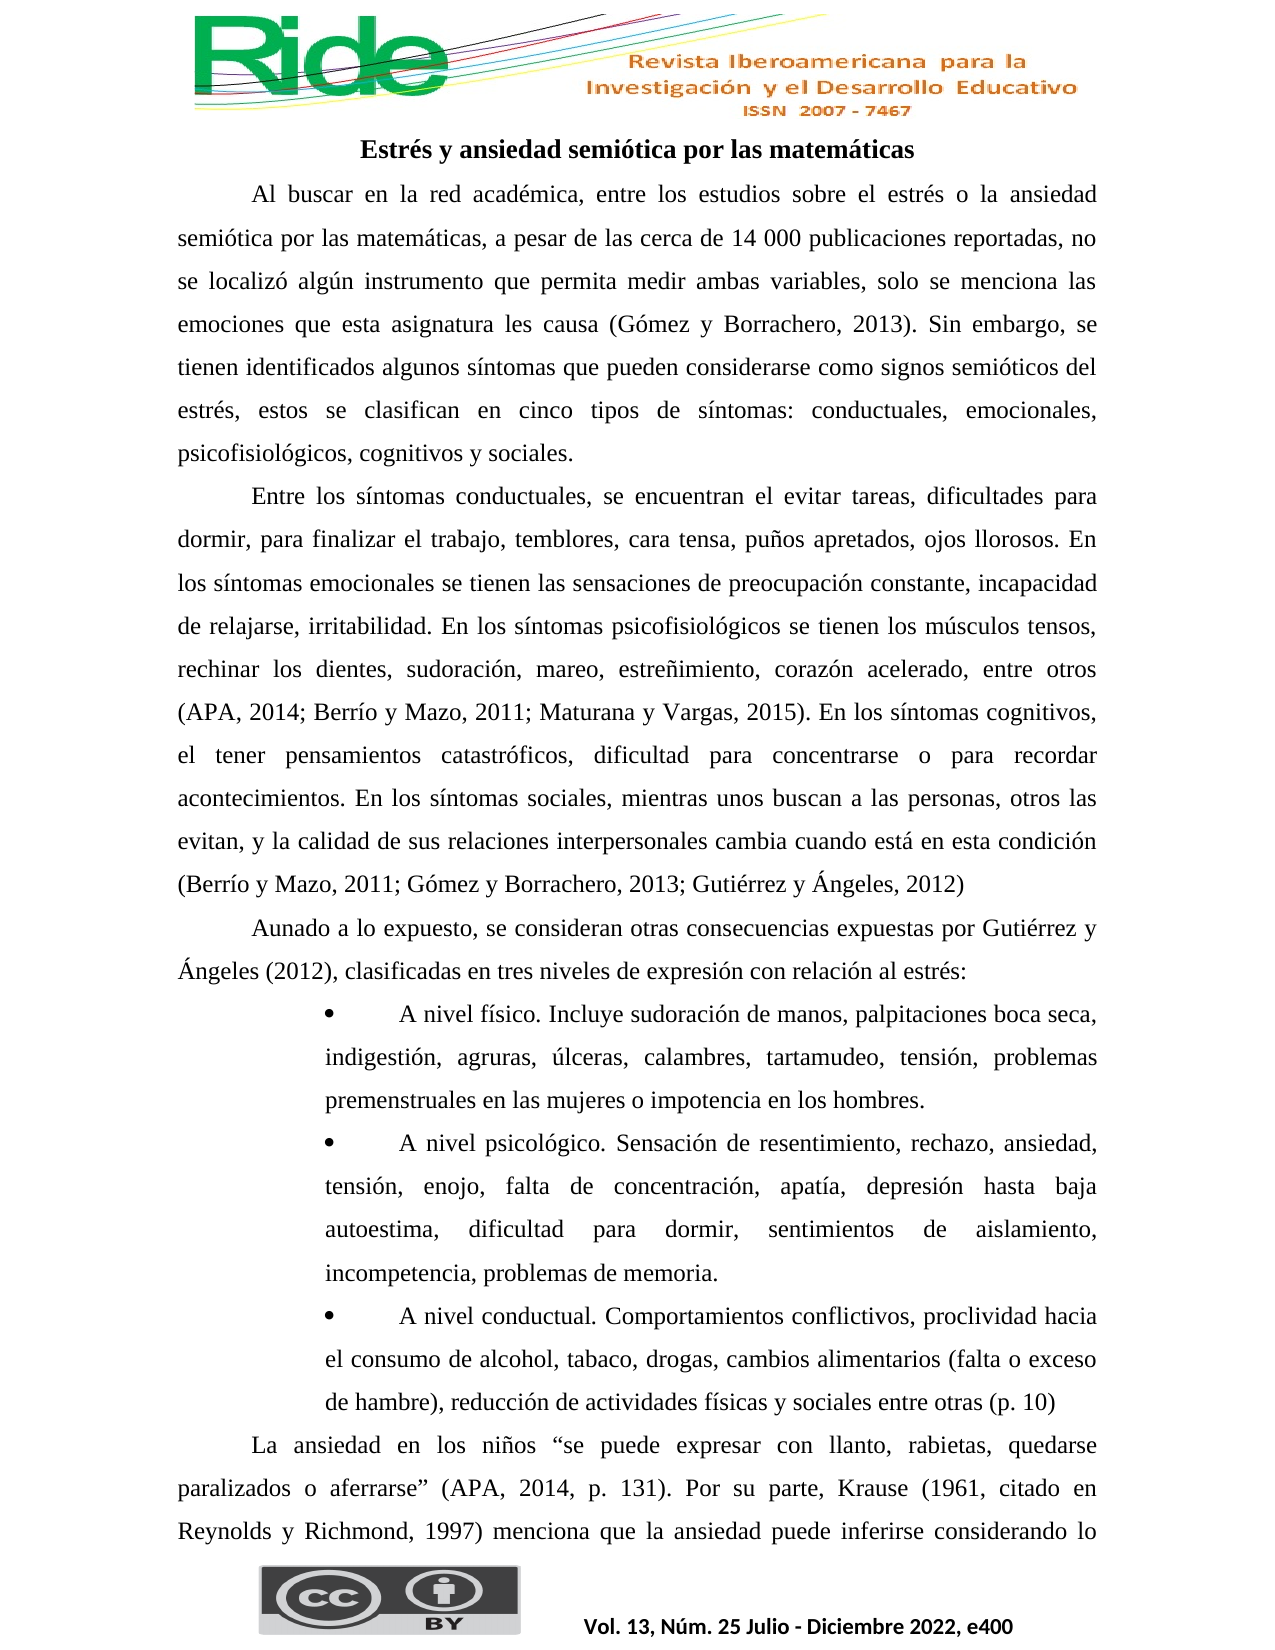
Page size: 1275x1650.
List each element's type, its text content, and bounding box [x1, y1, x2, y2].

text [177, 1430, 1098, 1545]
list A nivel físico. Incluye sudoración de manos, palpitaciones boca seca, indigestión, agruras, úlceras, calambres, tartamudeo, tensión, problemas premenstruales en las mujeres o impotencia en los hombres. [325, 999, 1098, 1114]
text Aunado a lo expuesto, se consideran otras consecuencias expuestas por Gutiérrez y Ángeles (2012), clasificadas en tres niveles de expresión con relación al estrés: [177, 913, 1098, 984]
list A nivel psicológico. Sensación de resentimiento, rechazo, ansiedad, tensión, enojo, falta de concentración, apatía, depresión hasta baja autoestima, dificultad para dormir, sentimientos de aislamiento, incompetencia, problemas de memoria. [325, 1128, 1098, 1286]
list A nivel conductual. Comportamientos conflictivos, proclividad hacia el consumo de alcohol, tabaco, drogas, cambios alimentarios (falta o exceso de hambre), reducción de actividades físicas y sociales entre otras (p. 10) [325, 1301, 1098, 1416]
picture [194, 14, 1081, 119]
subtitle Estrés y ansiedad semiótica por las matemáticas [177, 133, 1098, 164]
text Entre los síntomas conductuales, se encuentran el evitar tareas, dificultades para dormir, para finalizar el trabajo, temblores, cara tensa, puños apretados, ojos llorosos. En los síntomas emocionales se tienen las sensaciones de preocupación constante, incapacidad de relajarse, irritabilidad. En los síntomas psicofisiológicos se tienen los músculos tensos, rechinar los dientes, sudoración, mareo, estreñimiento, corazón acelerado, entre otros (APA, 2014; Berrío y Mazo, 2011; Maturana y Vargas, 2015). En los síntomas cognitivos, el tener pensamientos catastróficos, dificultad para concentrarse o para recordar acontecimientos. En los síntomas sociales, mientras unos buscan a las personas, otros las evitan, y la calidad de sus relaciones interpersonales cambia cuando está en esta condición (Berrío y Mazo, 2011; Gómez y Borrachero, 2013; Gutiérrez y Ángeles, 2012) [177, 481, 1098, 898]
text Al buscar en la red académica, entre los estudios sobre el estrés o la ansiedad semiótica por las matemáticas, a pesar de las cerca de 14 000 publicaciones reportadas, no se localizó algún instrumento que permita medir ambas variables, solo se menciona las emociones que esta asignatura les causa (Gómez y Borrachero, 2013). Sin embargo, se tienen identificados algunos síntomas que pueden considerarse como signos semióticos del estrés, estos se clasifican en cinco tipos de síntomas: conductuales, emocionales, psicofisiológicos, cognitivos y sociales. [177, 179, 1098, 467]
picture [258, 1565, 521, 1635]
